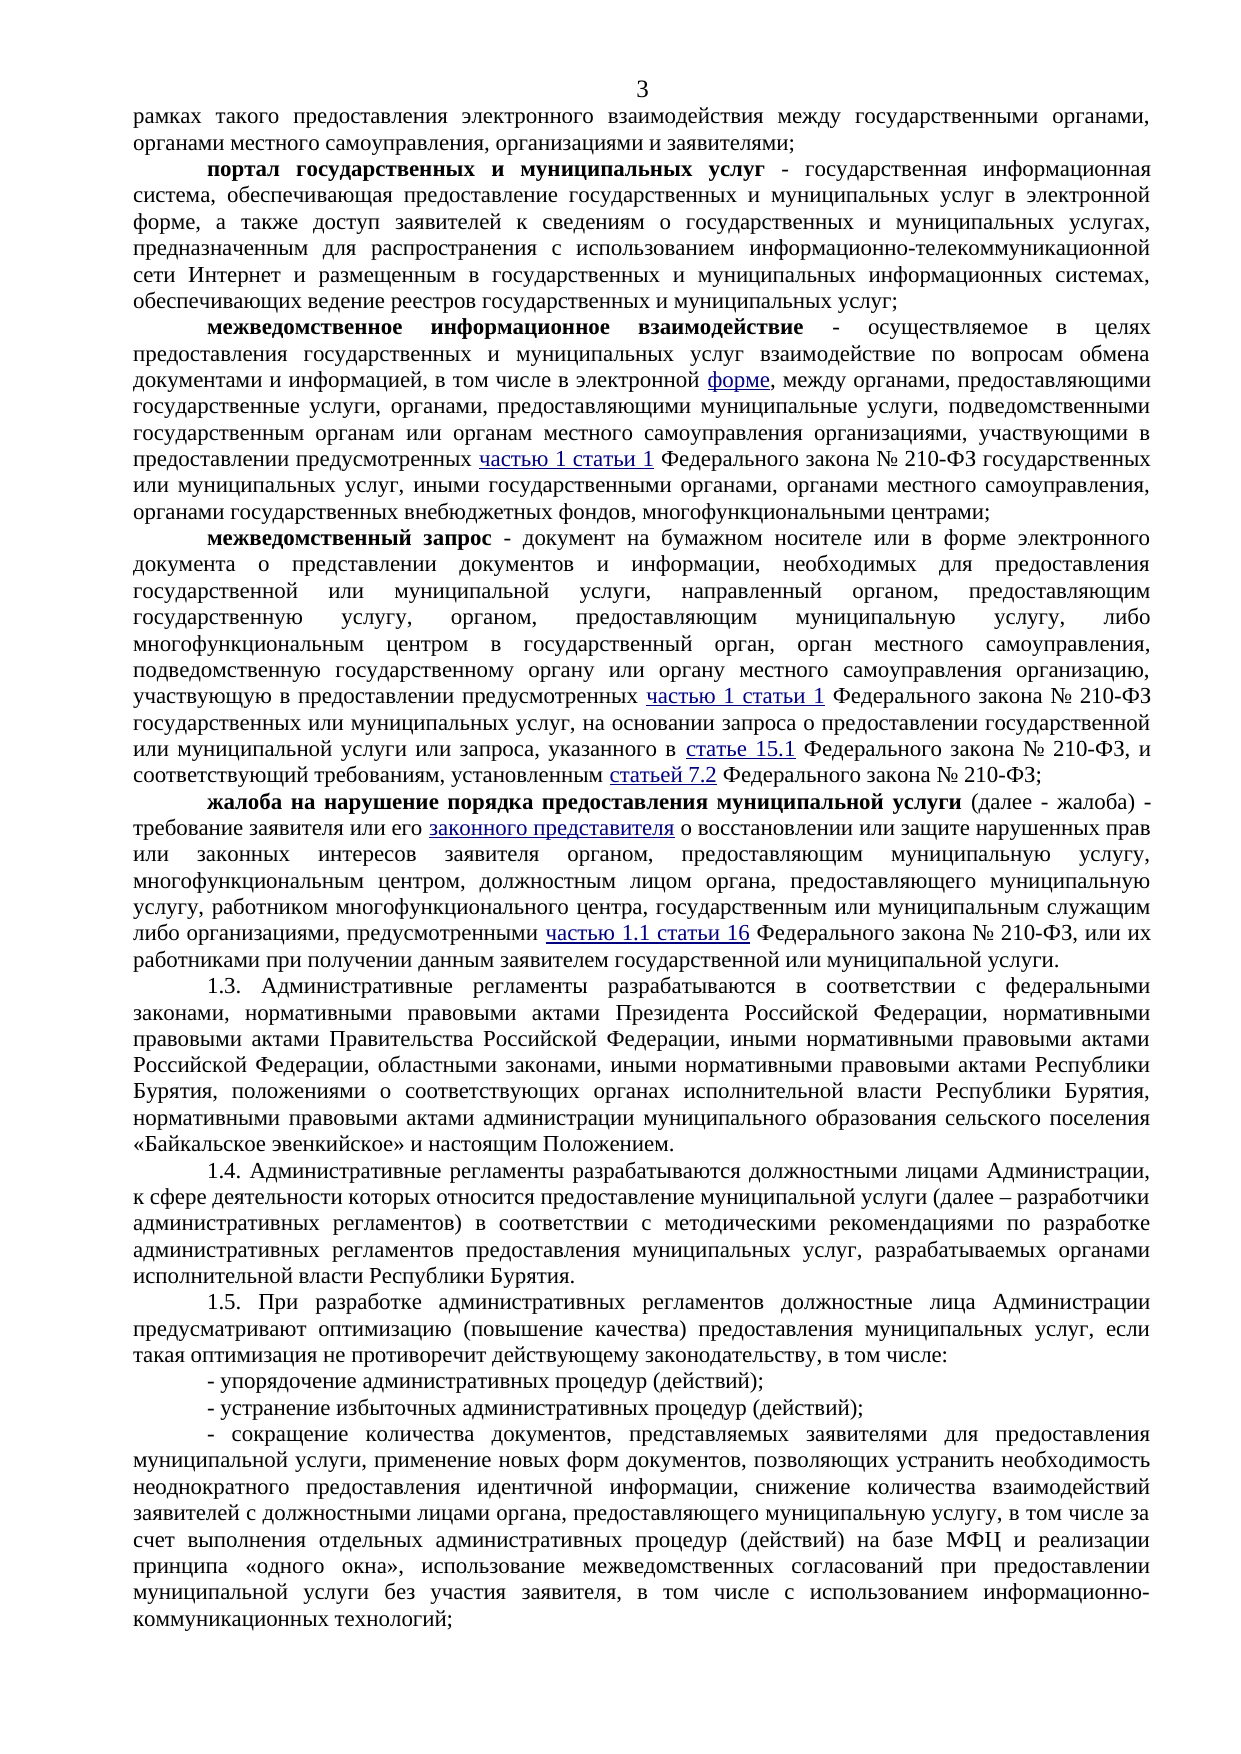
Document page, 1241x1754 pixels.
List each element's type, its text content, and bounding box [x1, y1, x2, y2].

text 1.3. Административные регламенты разрабатываются в соответствии с федеральными законами, нормативными правовыми актами Президента Российской Федерации, нормативными правовыми актами Правительства Российской Федерации, иными нормативными правовыми актами Российской Федерации, областными законами, иными нормативными правовыми актами Республики Бурятия, положениями о соответствующих органах исполнительной власти Республики Бурятия, нормативными правовыми актами администрации муниципального образования сельского поселения «Байкальское эвенкийское» и настоящим Положением. [133, 972, 1152, 1157]
text - устранение избыточных административных процедур (действий); [133, 1394, 1152, 1420]
text - сокращение количества документов, представляемых заявителями для предоставления муниципальной услуги, применение новых форм документов, позволяющих устранить необходимость неоднократного предоставления идентичной информации, снижение количества взаимодействий заявителей с должностными лицами органа, предоставляющего муниципальную услугу, в том числе за счет выполнения отдельных административных процедур (действий) на базе МФЦ и реализации принципа «одного окна», использование межведомственных согласований при предоставлении муниципальной услуги без участия заявителя, в том числе с использованием информационно-коммуникационных технологий; [133, 1420, 1152, 1631]
text - упорядочение административных процедур (действий); [133, 1367, 1152, 1394]
text жалоба на нарушение порядка предоставления муниципальной услуги (далее - жалоба) - требование заявителя или его законного представителя о восстановлении или защите нарушенных прав или законных интересов заявителя органом, предоставляющим муниципальную услугу, многофункциональным центром, должностным лицом органа, предоставляющего муниципальную услугу, работником многофункционального центра, государственным или муниципальным служащим либо организациями, предусмотренными частью 1.1 статьи 16 Федерального закона № 210-ФЗ, или их работниками при получении данным заявителем государственной или муниципальной услуги. [133, 788, 1152, 972]
text 1.5. При разработке административных регламентов должностные лица Администрации предусматривают оптимизацию (повышение качества) предоставления муниципальных услуг, если такая оптимизация не противоречит действующему законодательству, в том числе: [133, 1288, 1152, 1367]
text межведомственное информационное взаимодействие - осуществляемое в целях предоставления государственных и муниципальных услуг взаимодействие по вопросам обмена документами и информацией, в том числе в электронной форме, между органами, предоставляющими государственные услуги, органами, предоставляющими муниципальные услуги, подведомственными государственным органам или органам местного самоуправления организациями, участвующими в предоставлении предусмотренных частью 1 статьи 1 Федерального закона № 210-ФЗ государственных или муниципальных услуг, иными государственными органами, органами местного самоуправления, органами государственных внебюджетных фондов, многофункциональными центрами; [133, 313, 1152, 524]
text межведомственный запрос - документ на бумажном носителе или в форме электронного документа о представлении документов и информации, необходимых для предоставления государственной или муниципальной услуги, направленный органом, предоставляющим государственную услугу, органом, предоставляющим муниципальную услугу, либо многофункциональным центром в государственный орган, орган местного самоуправления, подведомственную государственному органу или органу местного самоуправления организацию, участвующую в предоставлении предусмотренных частью 1 статьи 1 Федерального закона № 210-ФЗ государственных или муниципальных услуг, на основании запроса о предоставлении государственной или муниципальной услуги или запроса, указанного в статье 15.1 Федерального закона № 210-ФЗ, и соответствующий требованиям, установленным статьей 7.2 Федерального закона № 210-ФЗ; [133, 524, 1152, 788]
text портал государственных и муниципальных услуг - государственная информационная система, обеспечивающая предоставление государственных и муниципальных услуг в электронной форме, а также доступ заявителей к сведениям о государственных и муниципальных услугах, предназначенным для распространения с использованием информационно-телекоммуникационной сети Интернет и размещенным в государственных и муниципальных информационных системах, обеспечивающих ведение реестров государственных и муниципальных услуг; [133, 155, 1152, 313]
text 1.4. Административные регламенты разрабатываются должностными лицами Администрации, к сфере деятельности которых относится предоставление муниципальной услуги (далее – разработчики административных регламентов) в соответствии с методическими рекомендациями по разработке административных регламентов предоставления муниципальных услуг, разрабатываемых органами исполнительной власти Республики Бурятия. [133, 1157, 1152, 1288]
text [133, 102, 1152, 155]
